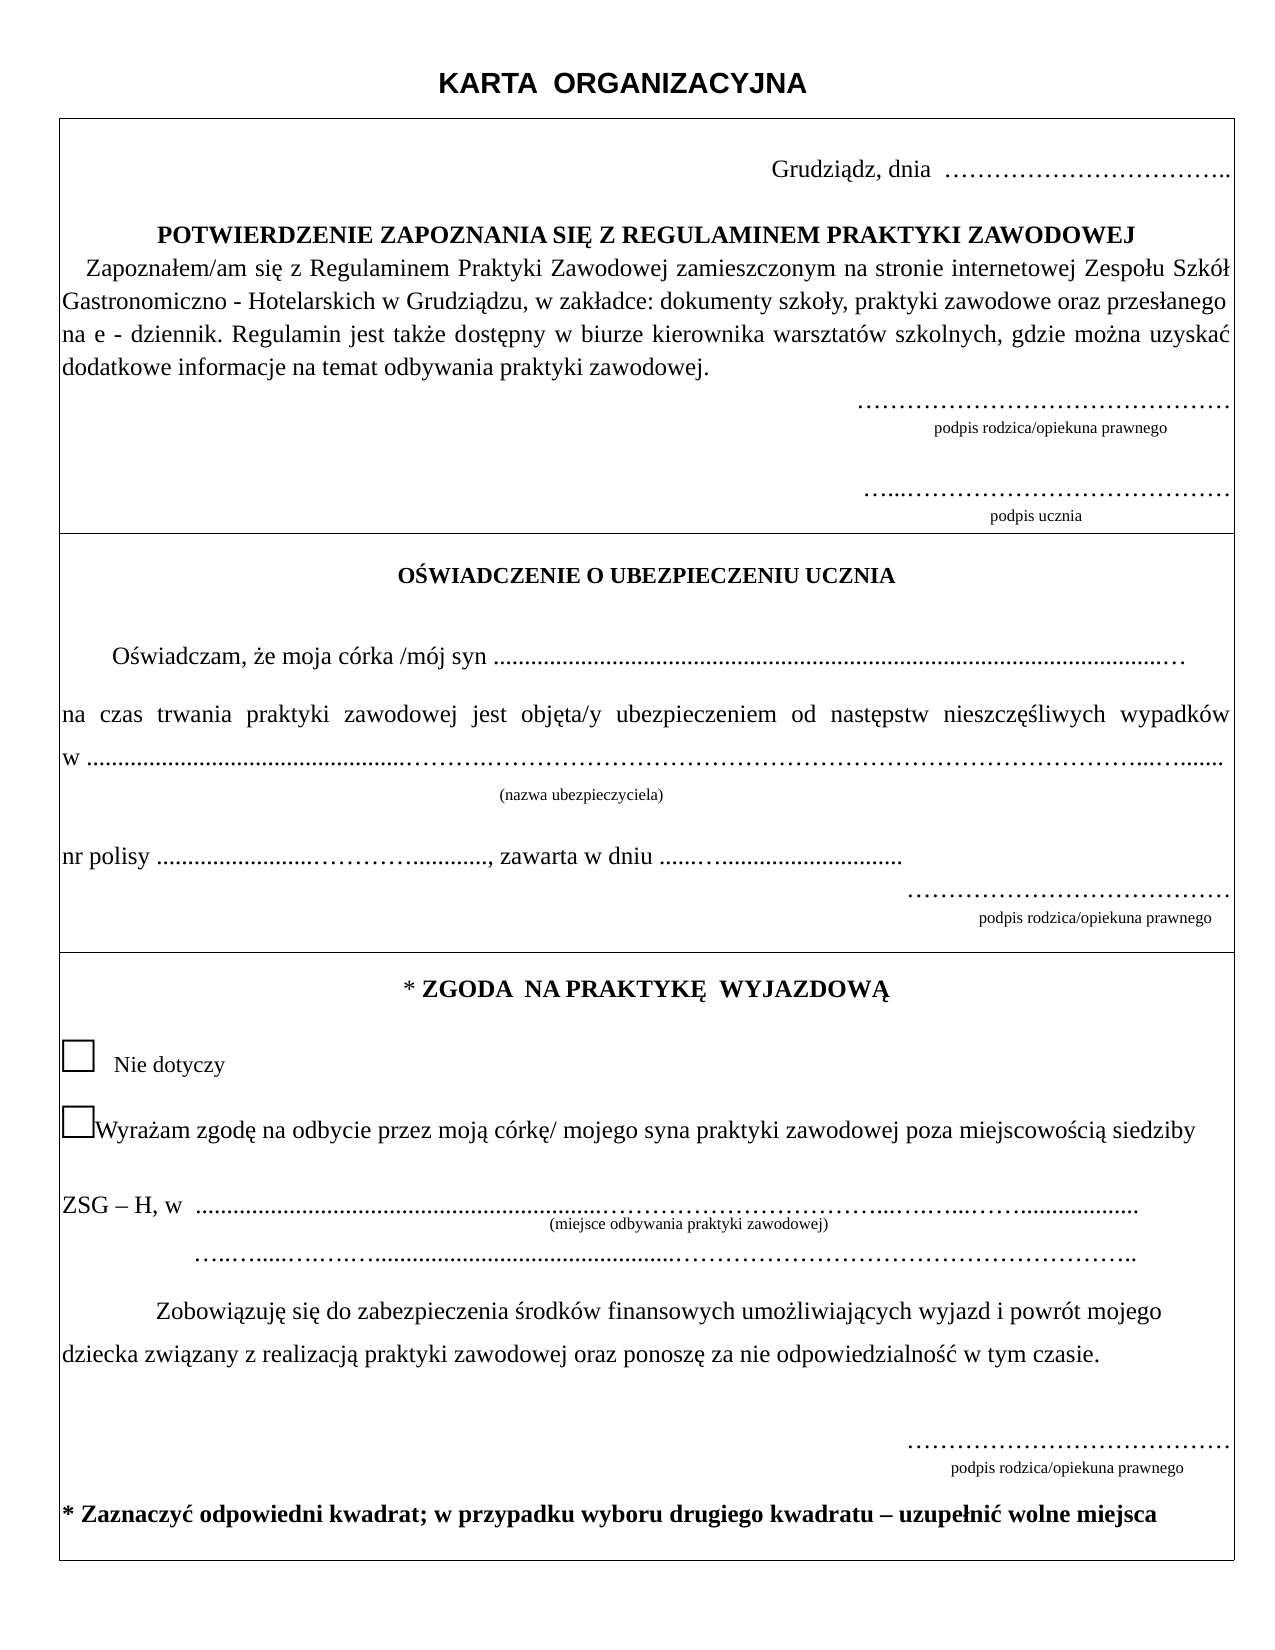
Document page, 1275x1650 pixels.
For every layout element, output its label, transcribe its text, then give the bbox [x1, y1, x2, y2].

table_header Grudziądz, dnia …………………………….. POTWIERDZENIE ZAPOZNANIA SIĘ Z REGULAMINEM PRAKTYKI ZAWODOWEJ Zapoznałem/am się z Regulaminem Praktyki Zawodowej zamieszczonym na stronie internetowej Zespołu Szkół Gastronomiczno - Hotelarskich w Grudziądzu, w zakładce: dokumenty szkoły, praktyki zawodowe oraz przesłanego na e - dziennik. Regulamin jest także dostępny w biurze kierownika warsztatów szkolnych, gdzie można uzyskać dodatkowe informacje na temat odbywania praktyki zawodowej. ……………………………………… podpis rodzica/opiekuna prawnego …...………………………………… podpis ucznia [60, 119, 1234, 532]
table_cell OŚWIADCZENIE O UBEZPIECZENIU UCZNIA Oświadczam, że moja córka /mój syn ...........................................................................................................… na czas trwania praktyki zawodowej jest objęta/y ubezpieczeniem od następstw nieszczęśliwych wypadków w ...................................................……….……………………………………………………………………...…....... (nazwa ubezpieczyciela) nr polisy .........................…………............, zawarta w dniu ......…............................. ………………………………… podpis rodzica/opiekuna prawnego [60, 534, 1234, 952]
subtitle KARTA ORGANIZACYJNA [59, 66, 1186, 100]
table_cell * ZGODA NA PRAKTYKĘ WYJAZDOWĄ □ Nie dotyczy □Wyrażam zgodę na odbycie przez moją córkę/ mojego syna praktyki zawodowej poza miejscowością siedziby ZSG – H, w .................................................................……………………………...….…...……................... (miejsce odbywania praktyki zawodowej) …..….....….….…................................................……………………………………………….. Zobowiązuję się do zabezpieczenia środków finansowych umożliwiających wyjazd i powrót mojego dziecka związany z realizacją praktyki zawodowej oraz ponoszę za nie odpowiedzialność w tym czasie. ………………………………… podpis rodzica/opiekuna prawnego * Zaznaczyć odpowiedni kwadrat; w przypadku wyboru drugiego kwadratu – uzupełnić wolne miejsca [60, 953, 1234, 1560]
